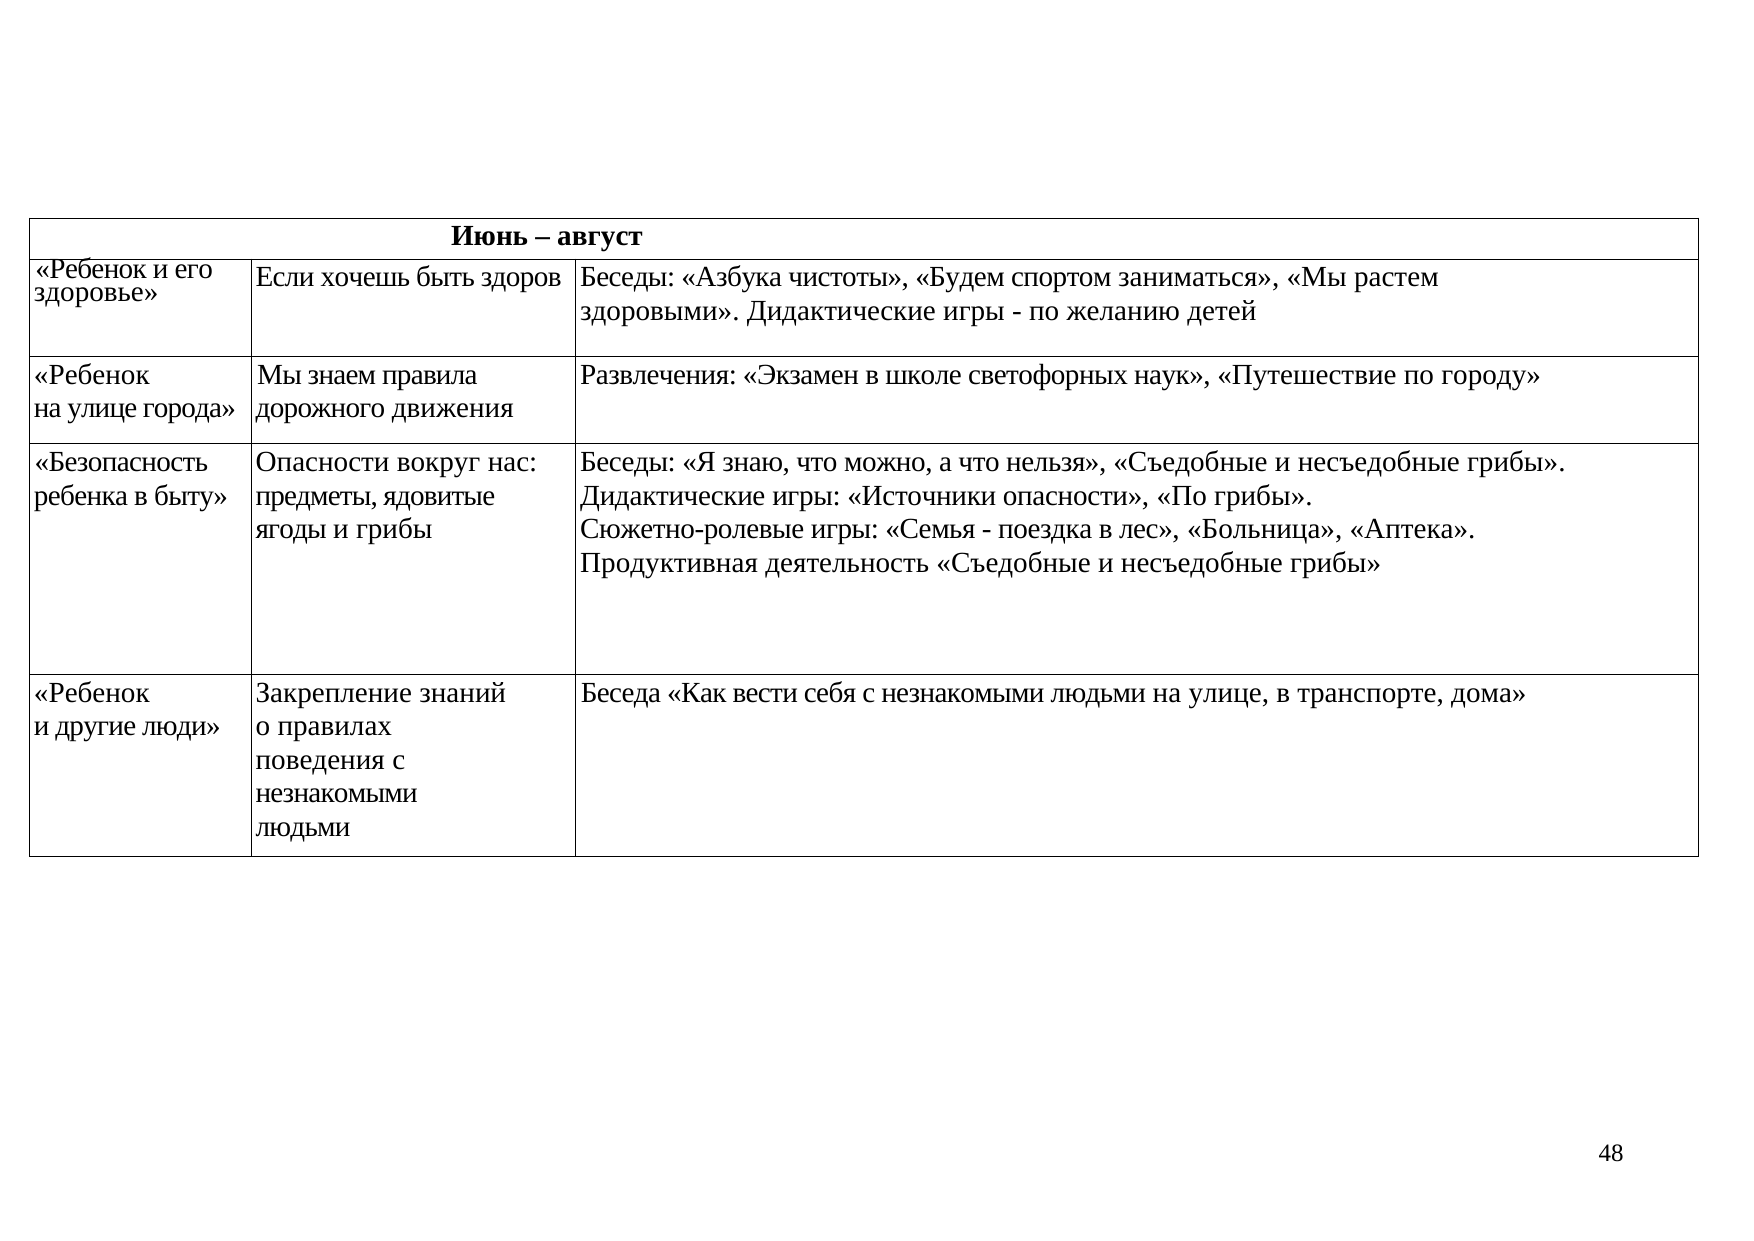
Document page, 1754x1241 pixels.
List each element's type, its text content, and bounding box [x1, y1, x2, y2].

table_cell «Ребенок и его здоровье» [30, 260, 251, 356]
table_cell Беседа «Как вести себя с незнакомыми людьми на улице, в транспорте, дома» [576, 675, 1698, 856]
table_cell «Ребенок и другие люди» [30, 675, 251, 856]
table_cell Развлечения: «Экзамен в школе светофорных наук», «Путешествие по городу» [576, 357, 1698, 443]
table_cell Если хочешь быть здоров [252, 260, 575, 356]
table_cell Мы знаем правила дорожного движения [252, 357, 575, 443]
table_cell «Безопасность ребенка в быту» [30, 444, 251, 674]
table_cell Июнь – август [30, 219, 1698, 258]
table_cell Закрепление знаний о правилах поведения с незнакомыми людьми [252, 675, 575, 856]
table_cell Беседы: «Я знаю, что можно, а что нельзя», «Съедобные и несъедобные грибы». Дидактические игры: «Источники опасности», «По грибы». Сюжетно-ролевые игры: «Семья - поездка в лес», «Больница», «Аптека». Продуктивная деятельность «Съедобные и несъедобные грибы» [576, 444, 1698, 674]
table_cell «Ребенок на улице города» [30, 357, 251, 443]
table_cell Опасности вокруг нас: предметы, ядовитые ягоды и грибы [252, 444, 575, 674]
table_cell Беседы: «Азбука чистоты», «Будем спортом заниматься», «Мы растем здоровыми». Дидактические игры - по желанию детей [576, 260, 1698, 356]
